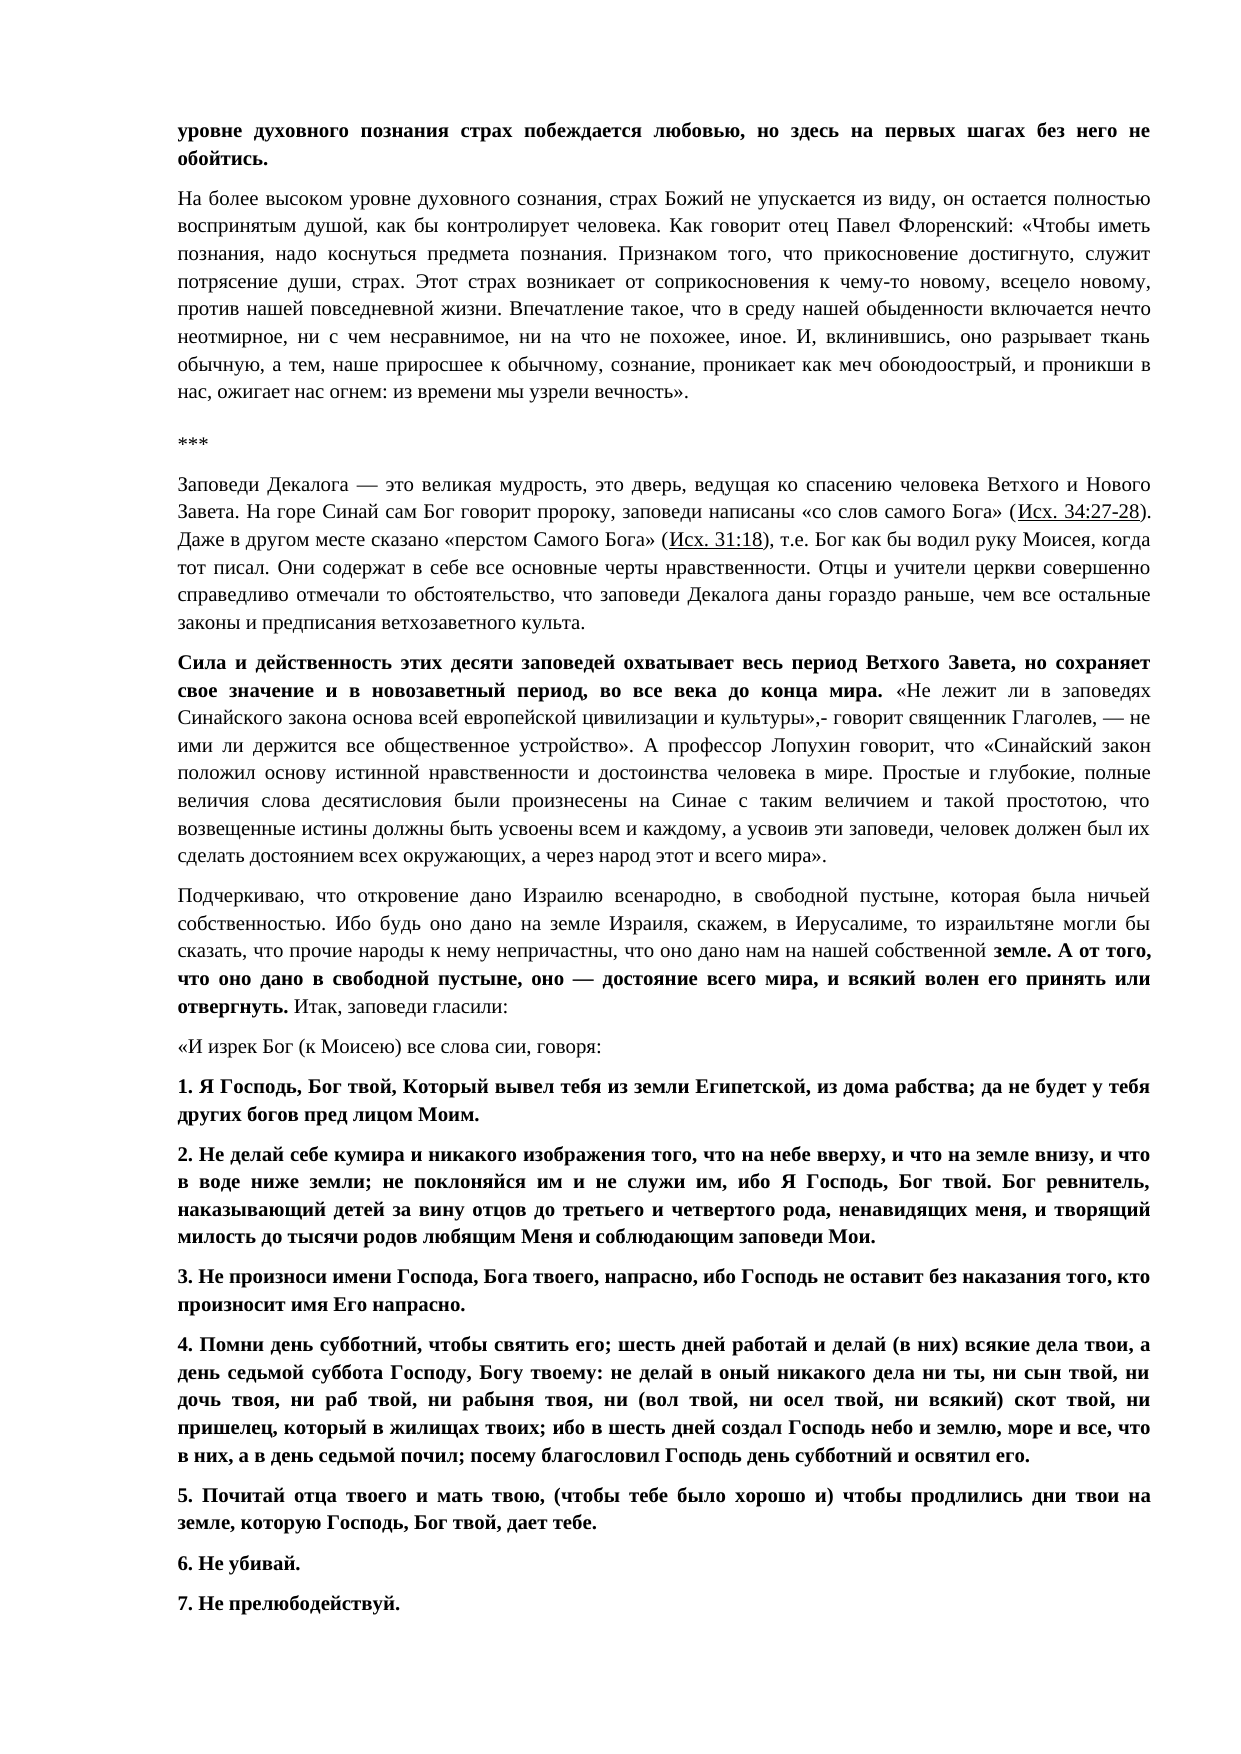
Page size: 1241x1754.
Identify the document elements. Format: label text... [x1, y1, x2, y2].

text *** [177, 432, 1152, 456]
text 1. Я Господь, Бог твой, Который вывел тебя из земли Египетской, из дома рабства; да не будет у тебя других богов пред лицом Моим. [177, 1074, 1152, 1126]
text Сила и действенность этих десяти заповедей охватывает весь период Ветхого Завета, но сохраняет свое значение и в новозаветный период, во все века до конца мира. «Не лежит ли в заповедях Синайского закона основа всей европейской цивилизации и культуры»,- говорит священник Глаголев, — не ими ли держится все общественное устройство». А профессор Лопухин говорит, что «Синайский закон положил основу истинной нравственности и достоинства человека в мире. Простые и глубокие, полные величия слова десятисловия были произнесены на Синае с таким величием и такой простотою, что возвещенные истины должны быть усвоены всем и каждому, а усвоив эти заповеди, человек должен был их сделать достоянием всех окружающих, а через народ этот и всего мира». [177, 650, 1152, 867]
text 5. Почитай отца твоего и мать твою, (чтобы тебе было хорошо и) чтобы продлились дни твои на земле, которую Господь, Бог твой, дает тебе. [177, 1483, 1152, 1534]
text 3. Не произноси имени Господа, Бога твоего, напрасно, ибо Господь не оставит без наказания того, кто произносит имя Его напрасно. [177, 1264, 1152, 1316]
text 2. Не делай себе кумира и никакого изображения того, что на небе вверху, и что на земле внизу, и что в воде ниже земли; не поклоняйся им и не служи им, ибо Я Господь, Бог твой. Бог ревнитель, наказывающий детей за вину отцов до третьего и четвертого рода, ненавидящих меня, и творящий милость до тысячи родов любящим Меня и соблюдающим заповеди Мои. [177, 1142, 1152, 1248]
text 7. Не прелюбодействуй. [177, 1591, 1152, 1614]
text 4. Помни день субботний, чтобы святить его; шесть дней работай и делай (в них) всякие дела твои, а день седьмой суббота Господу, Богу твоему: не делай в оный никакого дела ни ты, ни сын твой, ни дочь твоя, ни раб твой, ни рабыня твоя, ни (вол твой, ни осел твой, ни всякий) скот твой, ни пришелец, который в жилищах твоих; ибо в шесть дней создал Господь небо и землю, море и все, что в них, а в день седьмой почил; посему благословил Господь день субботний и освятил его. [177, 1332, 1152, 1467]
text 6. Не убивай. [177, 1550, 1152, 1574]
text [177, 118, 1152, 170]
text Заповеди Декалога — это великая мудрость, это дверь, ведущая ко спасению человека Ветхого и Нового Завета. На горе Синай сам Бог говорит пророку, заповеди написаны «со слов самого Бога» (Исх. 34:27-28). Даже в другом месте сказано «перстом Самого Бога» (Исх. 31:18), т.е. Бог как бы водил руку Моисея, когда тот писал. Они содержат в себе все основные черты нравственности. Отцы и учители церкви совершенно справедливо отмечали то обстоятельство, что заповеди Декалога даны гораздо раньше, чем все остальные законы и предписания ветхозаветного культа. [177, 472, 1152, 634]
text На более высоком уровне духовного сознания, страх Божий не упускается из виду, он остается полностью воспринятым душой, как бы контролирует человека. Как говорит отец Павел Флоренский: «Чтобы иметь познания, надо коснуться предмета познания. Признаком того, что прикосновение достигнуто, служит потрясение души, страх. Этот страх возникает от соприкосновения к чему-то новому, всецело новому, против нашей повседневной жизни. Впечатление такое, что в среду нашей обыденности включается нечто неотмирное, ни с чем несравнимое, ни на что не похожее, иное. И, вклинившись, оно разрывает ткань обычную, а тем, наше приросшее к обычному, сознание, проникает как меч обоюдоострый, и проникши в нас, ожигает нас огнем: из времени мы узрели вечность». [177, 186, 1152, 403]
text «И изрек Бог (к Моисею) все слова сии, говоря: [177, 1034, 1152, 1058]
text Подчеркиваю, что откровение дано Израилю всенародно, в свободной пустыне, которая была ничьей собственностью. Ибо будь оно дано на земле Израиля, скажем, в Иерусалиме, то израильтяне могли бы сказать, что прочие народы к нему непричастны, что оно дано нам на нашей собственной земле. А от того, что оно дано в свободной пустыне, оно — достояние всего мира, и всякий волен его принять или отвергнуть. Итак, заповеди гласили: [177, 883, 1152, 1018]
